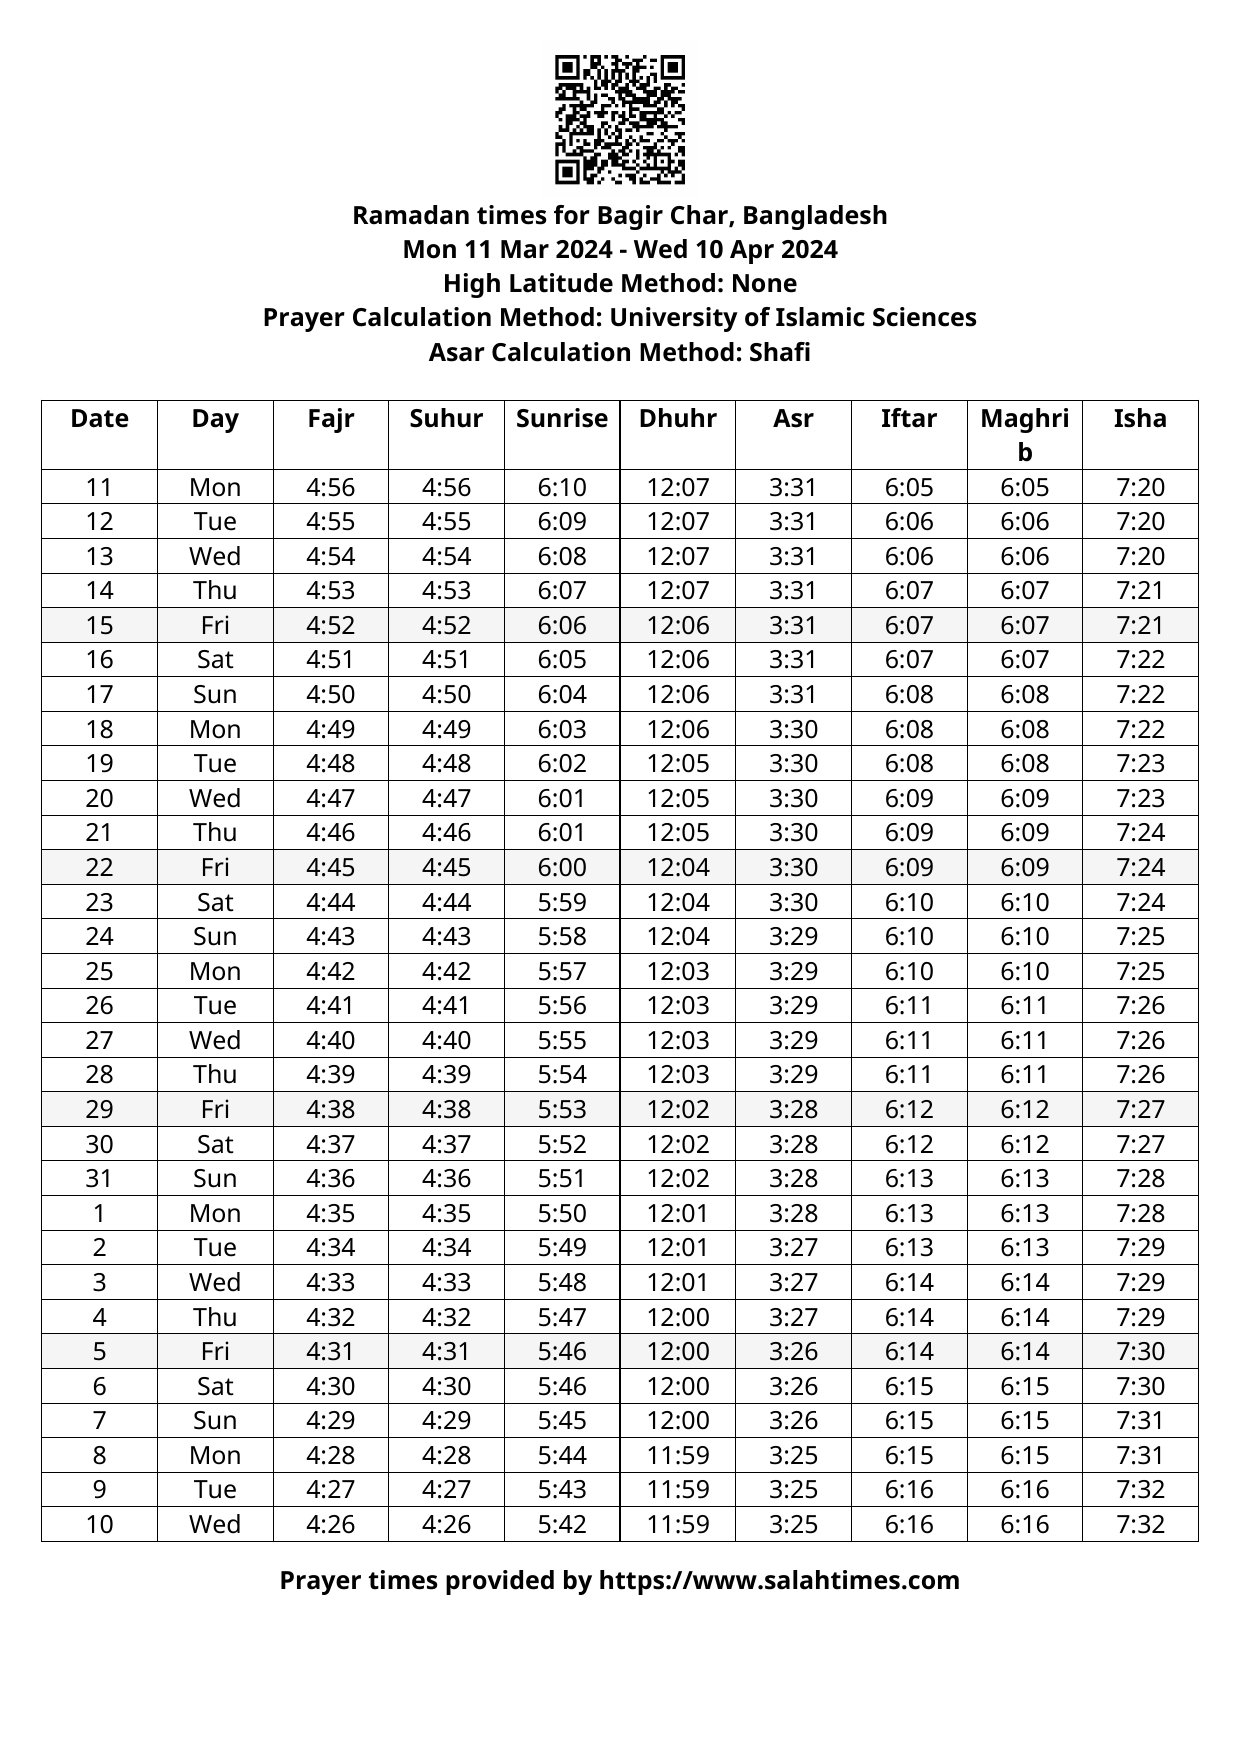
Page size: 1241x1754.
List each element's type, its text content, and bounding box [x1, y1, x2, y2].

table_cell Tue [158, 504, 273, 538]
table_cell 3:31 [736, 608, 851, 642]
table_cell Sat [158, 885, 273, 918]
table_cell 4:41 [389, 989, 504, 1022]
table_cell 4:31 [274, 1334, 388, 1368]
table_cell 12:03 [621, 989, 735, 1022]
table_cell 12:05 [621, 816, 735, 849]
table_cell 4:33 [274, 1265, 388, 1299]
table_cell 26 [42, 989, 157, 1022]
table_cell 5:51 [505, 1161, 619, 1195]
table_cell 5:56 [505, 989, 619, 1022]
table_cell 4 [42, 1300, 157, 1333]
table_cell 3:28 [736, 1196, 851, 1229]
table_cell 12:02 [621, 1127, 735, 1160]
table_cell 3:26 [736, 1334, 851, 1368]
table_header Date [42, 401, 157, 469]
table_cell 6:10 [968, 919, 1082, 953]
table_cell 4:35 [389, 1196, 504, 1229]
table_cell 6:10 [852, 885, 967, 918]
table_cell 7:23 [1083, 746, 1198, 780]
table_cell 4:43 [274, 919, 388, 953]
table_cell 6:16 [852, 1507, 967, 1541]
table_cell 8 [42, 1438, 157, 1472]
table_cell 7:20 [1083, 470, 1198, 503]
table_cell 4:40 [389, 1023, 504, 1057]
table_cell 21 [42, 816, 157, 849]
table_cell 6:02 [505, 746, 619, 780]
table_cell 3:27 [736, 1265, 851, 1299]
table_cell Thu [158, 574, 273, 607]
table_cell 22 [42, 850, 157, 884]
table_cell 4:41 [274, 989, 388, 1022]
table_cell 3:31 [736, 643, 851, 676]
table_cell 6:10 [968, 954, 1082, 987]
table_cell Fri [158, 1092, 273, 1126]
table_cell 12:02 [621, 1161, 735, 1195]
table_cell 6:05 [852, 470, 967, 503]
table_cell 3:26 [736, 1404, 851, 1437]
table_cell 3:25 [736, 1473, 851, 1506]
table_cell 24 [42, 919, 157, 953]
table_cell 4:35 [274, 1196, 388, 1229]
table_cell 7:30 [1083, 1369, 1198, 1402]
table_cell 6:14 [852, 1334, 967, 1368]
table_cell 7:25 [1083, 919, 1198, 953]
table_cell 6:06 [968, 504, 1082, 538]
table_cell 7:24 [1083, 885, 1198, 918]
table_header Fajr [274, 401, 388, 469]
table_cell 5:43 [505, 1473, 619, 1506]
table_cell 6:07 [852, 643, 967, 676]
table_cell 6:09 [968, 850, 1082, 884]
table_cell 3:27 [736, 1231, 851, 1264]
table_cell Wed [158, 781, 273, 814]
table_cell 6:07 [852, 574, 967, 607]
table_cell 4:40 [274, 1023, 388, 1057]
table_cell 5:44 [505, 1438, 619, 1472]
table_cell 4:34 [274, 1231, 388, 1264]
table_cell Mon [158, 470, 273, 503]
table_cell 12:07 [621, 539, 735, 572]
table_cell 12:01 [621, 1265, 735, 1299]
table_cell 6:12 [968, 1127, 1082, 1160]
table_cell 10 [42, 1507, 157, 1541]
text Prayer times provided by https://www.salahtimes.com [42, 1563, 1198, 1597]
table_cell 3:31 [736, 677, 851, 711]
table_cell 6:08 [852, 712, 967, 745]
table_cell 12:00 [621, 1404, 735, 1437]
table_cell 5:50 [505, 1196, 619, 1229]
table_cell 5:57 [505, 954, 619, 987]
table_cell 6:10 [505, 470, 619, 503]
table_cell 12:01 [621, 1196, 735, 1229]
table_cell 4:47 [389, 781, 504, 814]
table_cell 11 [42, 470, 157, 503]
table_cell Tue [158, 989, 273, 1022]
table_cell 12:00 [621, 1369, 735, 1402]
table_cell 6:15 [968, 1438, 1082, 1472]
table_header Suhur [389, 401, 504, 469]
table_cell 12:06 [621, 712, 735, 745]
table_cell 12:00 [621, 1334, 735, 1368]
table_cell 14 [42, 574, 157, 607]
table_cell 6:07 [852, 608, 967, 642]
table_cell 2 [42, 1231, 157, 1264]
table_cell 31 [42, 1161, 157, 1195]
table_cell 4:56 [389, 470, 504, 503]
table_header Iftar [852, 401, 967, 469]
table_cell 6:14 [968, 1334, 1082, 1368]
table_cell 6:15 [852, 1369, 967, 1402]
table_cell 5:55 [505, 1023, 619, 1057]
table_cell 4:51 [389, 643, 504, 676]
table_cell 6:07 [968, 574, 1082, 607]
table_cell 3:31 [736, 574, 851, 607]
table_cell Thu [158, 816, 273, 849]
table_cell 6:15 [852, 1404, 967, 1437]
table_cell 4:37 [274, 1127, 388, 1160]
table_cell 6:08 [852, 677, 967, 711]
table_cell 12:06 [621, 643, 735, 676]
table_cell 6:13 [968, 1161, 1082, 1195]
table_cell 12:07 [621, 504, 735, 538]
table_cell 17 [42, 677, 157, 711]
table_cell 4:37 [389, 1127, 504, 1160]
table_cell 4:36 [274, 1161, 388, 1195]
table_cell 4:29 [389, 1404, 504, 1437]
table_cell 4:55 [274, 504, 388, 538]
table_cell Wed [158, 1023, 273, 1057]
table_cell 12:04 [621, 850, 735, 884]
table_cell 12:06 [621, 608, 735, 642]
table_cell 6:12 [852, 1127, 967, 1160]
table_cell Sun [158, 1404, 273, 1437]
table_cell 4:30 [389, 1369, 504, 1402]
table_cell Thu [158, 1058, 273, 1091]
table_cell 4:36 [389, 1161, 504, 1195]
table_cell Tue [158, 746, 273, 780]
table_cell Wed [158, 539, 273, 572]
table_cell Tue [158, 1231, 273, 1264]
table_cell 4:27 [274, 1473, 388, 1506]
table_cell 4:39 [274, 1058, 388, 1091]
table_cell 3:30 [736, 746, 851, 780]
table_cell 6:10 [968, 885, 1082, 918]
table_cell 3:26 [736, 1369, 851, 1402]
table_cell 4:28 [389, 1438, 504, 1472]
table_cell Sun [158, 919, 273, 953]
table_cell 6:06 [968, 539, 1082, 572]
table_cell 6:07 [968, 643, 1082, 676]
table_cell 6:06 [505, 608, 619, 642]
table_cell 4:28 [274, 1438, 388, 1472]
table_cell 12:01 [621, 1231, 735, 1264]
table_cell 9 [42, 1473, 157, 1506]
table_cell 7:28 [1083, 1161, 1198, 1195]
table_cell 12 [42, 504, 157, 538]
table_cell 3:27 [736, 1300, 851, 1333]
table_cell 3:28 [736, 1161, 851, 1195]
table_cell 4:54 [274, 539, 388, 572]
table_cell 7:26 [1083, 1023, 1198, 1057]
table_cell 6:14 [852, 1300, 967, 1333]
table_cell 7:27 [1083, 1092, 1198, 1126]
table_cell 4:26 [389, 1507, 504, 1541]
table_cell 3:30 [736, 712, 851, 745]
table_cell 4:48 [389, 746, 504, 780]
table_cell 6:13 [852, 1161, 967, 1195]
table_cell 3:31 [736, 470, 851, 503]
table_cell 5 [42, 1334, 157, 1368]
table_cell Fri [158, 608, 273, 642]
table_cell 6:09 [505, 504, 619, 538]
table_header Asr [736, 401, 851, 469]
table_cell 6:13 [852, 1196, 967, 1229]
table_cell 12:00 [621, 1300, 735, 1333]
table_cell 3:30 [736, 850, 851, 884]
table_header Sunrise [505, 401, 619, 469]
table_cell 15 [42, 608, 157, 642]
table_cell 4:42 [389, 954, 504, 987]
table_cell 7:20 [1083, 539, 1198, 572]
table_cell 5:52 [505, 1127, 619, 1160]
table_cell 23 [42, 885, 157, 918]
table_cell Sat [158, 1127, 273, 1160]
table_header Maghrib [968, 401, 1082, 469]
table_cell 6:13 [852, 1231, 967, 1264]
table_cell 3:29 [736, 954, 851, 987]
table_header Dhuhr [621, 401, 735, 469]
table_cell 3:30 [736, 781, 851, 814]
table_cell 4:30 [274, 1369, 388, 1402]
table_cell 7:24 [1083, 850, 1198, 884]
text High Latitude Method: None [42, 266, 1198, 300]
table_cell 7:32 [1083, 1473, 1198, 1506]
table_cell 7:24 [1083, 816, 1198, 849]
table_cell Thu [158, 1300, 273, 1333]
table_cell 13 [42, 539, 157, 572]
table_cell 18 [42, 712, 157, 745]
table_cell 29 [42, 1092, 157, 1126]
table_cell 11:59 [621, 1473, 735, 1506]
table_cell 6:16 [968, 1473, 1082, 1506]
table_cell 7:31 [1083, 1404, 1198, 1437]
table_cell 6:15 [968, 1369, 1082, 1402]
table_cell Mon [158, 1196, 273, 1229]
table_cell 4:46 [274, 816, 388, 849]
table_cell Mon [158, 1438, 273, 1472]
table_cell 12:03 [621, 954, 735, 987]
table_cell 5:46 [505, 1334, 619, 1368]
table_cell 11:59 [621, 1507, 735, 1541]
table_cell 5:59 [505, 885, 619, 918]
table_cell 7:22 [1083, 712, 1198, 745]
text Mon 11 Mar 2024 - Wed 10 Apr 2024 [42, 232, 1198, 266]
table_cell 6:07 [968, 608, 1082, 642]
table_cell 7:23 [1083, 781, 1198, 814]
table_cell 7:21 [1083, 608, 1198, 642]
table_cell 3:28 [736, 1127, 851, 1160]
table_cell 4:50 [274, 677, 388, 711]
table_cell 12:03 [621, 1023, 735, 1057]
table_cell 7:22 [1083, 643, 1198, 676]
table_cell 6:15 [852, 1438, 967, 1472]
table_cell 6 [42, 1369, 157, 1402]
table_cell 12:07 [621, 470, 735, 503]
table_cell Sat [158, 643, 273, 676]
table_cell 6:13 [968, 1231, 1082, 1264]
table_cell 3:31 [736, 504, 851, 538]
table_cell 12:02 [621, 1092, 735, 1126]
table_cell 6:11 [852, 989, 967, 1022]
table_cell 6:08 [968, 746, 1082, 780]
table_cell 3 [42, 1265, 157, 1299]
text Asar Calculation Method: Shafi [42, 334, 1198, 368]
table_cell 4:51 [274, 643, 388, 676]
table_cell 5:49 [505, 1231, 619, 1264]
table_cell 20 [42, 781, 157, 814]
table_cell Sun [158, 1161, 273, 1195]
table_cell 6:08 [968, 712, 1082, 745]
table_cell 5:46 [505, 1369, 619, 1402]
table_cell 7:29 [1083, 1300, 1198, 1333]
table_cell 3:29 [736, 1023, 851, 1057]
table_cell 6:09 [852, 850, 967, 884]
table_cell 6:15 [968, 1404, 1082, 1437]
table_cell 4:32 [389, 1300, 504, 1333]
table_cell 6:00 [505, 850, 619, 884]
table_cell Mon [158, 712, 273, 745]
table_cell 6:08 [968, 677, 1082, 711]
table_cell 4:55 [389, 504, 504, 538]
table_cell Mon [158, 954, 273, 987]
table_cell Sun [158, 677, 273, 711]
table_cell Sat [158, 1369, 273, 1402]
table_cell 4:45 [389, 850, 504, 884]
table_cell 12:04 [621, 919, 735, 953]
table_cell 12:06 [621, 677, 735, 711]
table_cell 6:14 [968, 1300, 1082, 1333]
table_cell 6:11 [968, 1058, 1082, 1091]
table_cell 5:48 [505, 1265, 619, 1299]
table_cell 6:09 [852, 816, 967, 849]
table_cell 7:28 [1083, 1196, 1198, 1229]
table_cell 4:29 [274, 1404, 388, 1437]
table_cell 6:08 [505, 539, 619, 572]
table_cell 30 [42, 1127, 157, 1160]
table_cell 27 [42, 1023, 157, 1057]
table_cell 3:29 [736, 919, 851, 953]
table_cell 3:25 [736, 1438, 851, 1472]
table_cell 6:05 [968, 470, 1082, 503]
table_cell 7 [42, 1404, 157, 1437]
table_cell 12:03 [621, 1058, 735, 1091]
table_cell 6:11 [968, 989, 1082, 1022]
text Ramadan times for Bagir Char, Bangladesh [42, 198, 1198, 232]
table_cell 4:27 [389, 1473, 504, 1506]
table_cell 7:20 [1083, 504, 1198, 538]
table_cell 5:42 [505, 1507, 619, 1541]
table_cell 1 [42, 1196, 157, 1229]
table_cell 7:21 [1083, 574, 1198, 607]
table_cell 28 [42, 1058, 157, 1091]
table_cell 4:31 [389, 1334, 504, 1368]
table_cell 6:11 [968, 1023, 1082, 1057]
table_cell Tue [158, 1473, 273, 1506]
table_cell 5:47 [505, 1300, 619, 1333]
text Prayer Calculation Method: University of Islamic Sciences [42, 300, 1198, 334]
table_cell Wed [158, 1507, 273, 1541]
table_cell 6:01 [505, 816, 619, 849]
table_header Day [158, 401, 273, 469]
table_cell 4:53 [389, 574, 504, 607]
table_cell 3:31 [736, 539, 851, 572]
table_cell 6:12 [968, 1092, 1082, 1126]
table_cell 7:32 [1083, 1507, 1198, 1541]
table_cell 6:11 [852, 1023, 967, 1057]
table_cell Fri [158, 850, 273, 884]
table_cell 4:54 [389, 539, 504, 572]
table_cell 4:44 [389, 885, 504, 918]
table_cell 6:04 [505, 677, 619, 711]
table_cell 25 [42, 954, 157, 987]
table_cell 4:52 [389, 608, 504, 642]
table_cell 5:54 [505, 1058, 619, 1091]
table_cell 7:26 [1083, 989, 1198, 1022]
table_cell 6:16 [968, 1507, 1082, 1541]
table_cell 12:04 [621, 885, 735, 918]
table_cell 6:05 [505, 643, 619, 676]
table_cell 4:48 [274, 746, 388, 780]
picture [542, 41, 699, 198]
table_cell 6:14 [852, 1265, 967, 1299]
table_cell 7:25 [1083, 954, 1198, 987]
table_cell 7:26 [1083, 1058, 1198, 1091]
table_cell 4:53 [274, 574, 388, 607]
table_cell 4:38 [389, 1092, 504, 1126]
table_cell 4:47 [274, 781, 388, 814]
table_cell 4:50 [389, 677, 504, 711]
table_cell 4:52 [274, 608, 388, 642]
table_cell 4:49 [389, 712, 504, 745]
table_cell 6:16 [852, 1473, 967, 1506]
table_cell 4:38 [274, 1092, 388, 1126]
table_cell 7:30 [1083, 1334, 1198, 1368]
table_cell 6:10 [852, 954, 967, 987]
table_cell 3:28 [736, 1092, 851, 1126]
table_cell 5:53 [505, 1092, 619, 1126]
table_cell 4:44 [274, 885, 388, 918]
table_cell 12:05 [621, 746, 735, 780]
table_cell 4:42 [274, 954, 388, 987]
table_cell 4:49 [274, 712, 388, 745]
table_cell 7:31 [1083, 1438, 1198, 1472]
table_cell 6:09 [968, 816, 1082, 849]
table_cell 3:30 [736, 885, 851, 918]
table_cell 6:03 [505, 712, 619, 745]
table_cell 12:07 [621, 574, 735, 607]
table_cell 7:29 [1083, 1265, 1198, 1299]
table_cell 7:22 [1083, 677, 1198, 711]
table_cell 11:59 [621, 1438, 735, 1472]
table_cell 4:33 [389, 1265, 504, 1299]
table_cell 16 [42, 643, 157, 676]
table_cell 6:10 [852, 919, 967, 953]
table_cell 4:39 [389, 1058, 504, 1091]
table_cell 6:07 [505, 574, 619, 607]
table_cell 5:58 [505, 919, 619, 953]
table_cell 6:01 [505, 781, 619, 814]
table_cell 4:26 [274, 1507, 388, 1541]
table_cell 4:46 [389, 816, 504, 849]
table_cell 4:45 [274, 850, 388, 884]
table_cell 3:30 [736, 816, 851, 849]
table_cell 7:27 [1083, 1127, 1198, 1160]
table_cell 4:43 [389, 919, 504, 953]
table_cell 3:29 [736, 1058, 851, 1091]
table_cell 4:34 [389, 1231, 504, 1264]
table_cell 19 [42, 746, 157, 780]
table_header Isha [1083, 401, 1198, 469]
table_cell 6:08 [852, 746, 967, 780]
table_cell Fri [158, 1334, 273, 1368]
table_cell 3:29 [736, 989, 851, 1022]
table_cell 6:06 [852, 504, 967, 538]
table_cell 6:11 [852, 1058, 967, 1091]
table_cell 6:14 [968, 1265, 1082, 1299]
table_cell 6:06 [852, 539, 967, 572]
table_cell 6:09 [968, 781, 1082, 814]
table_cell 3:25 [736, 1507, 851, 1541]
table_cell Wed [158, 1265, 273, 1299]
table_cell 7:29 [1083, 1231, 1198, 1264]
table_cell 5:45 [505, 1404, 619, 1437]
table_cell 6:13 [968, 1196, 1082, 1229]
table_cell 6:09 [852, 781, 967, 814]
table_cell 6:12 [852, 1092, 967, 1126]
table_cell 4:56 [274, 470, 388, 503]
table_cell 12:05 [621, 781, 735, 814]
table_cell 4:32 [274, 1300, 388, 1333]
